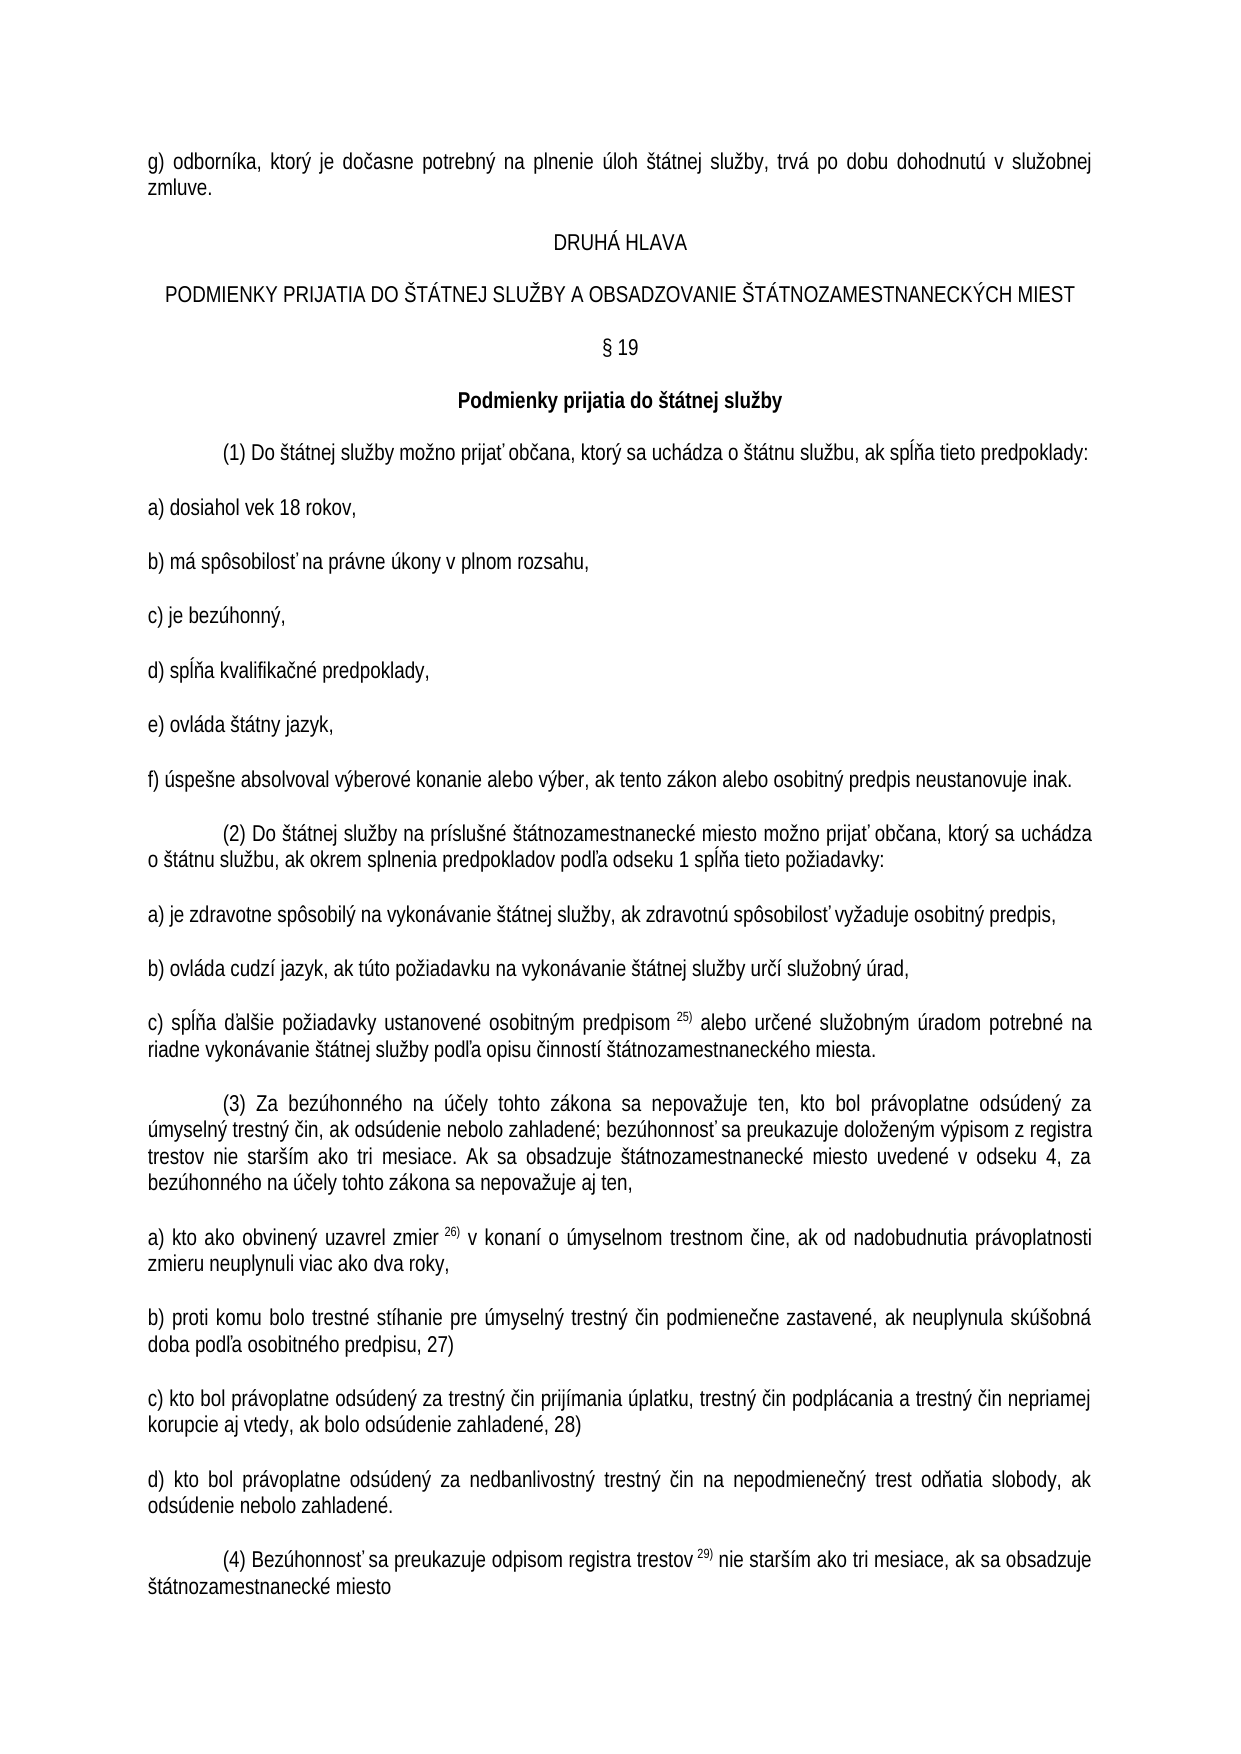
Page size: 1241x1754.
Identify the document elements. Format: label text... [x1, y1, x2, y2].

text b) proti komu bolo trestné stíhanie pre úmyselný trestný čin podmienečne zastavené, ak neuplynula skúšobná doba podľa osobitného predpisu, 27) [148, 1304, 1092, 1357]
text a) dosiahol vek 18 rokov, [148, 494, 1092, 520]
text b) má spôsobilosť na právne úkony v plnom rozsahu, [148, 548, 1092, 574]
text c) spĺňa ďalšie požiadavky ustanovené osobitným predpisom 25) alebo určené služobným úradom potrebné na riadne vykonávanie štátnej služby podľa opisu činností štátnozamestnaneckého miesta. [148, 1009, 1092, 1062]
text (2) Do štátnej služby na príslušné štátnozamestnanecké miesto možno prijať občana, ktorý sa uchádza o štátnu službu, ak okrem splnenia predpokladov podľa odseku 1 spĺňa tieto požiadavky: [148, 820, 1092, 873]
text e) ovláda štátny jazyk, [148, 711, 1092, 737]
text (1) Do štátnej služby možno prijať občana, ktorý sa uchádza o štátnu službu, ak spĺňa tieto predpoklady: [148, 439, 1092, 466]
text c) kto bol právoplatne odsúdený za trestný čin prijímania úplatku, trestný čin podplácania a trestný čin nepriamej korupcie aj vtedy, ak bolo odsúdenie zahladené, 28) [148, 1385, 1092, 1438]
text b) ovláda cudzí jazyk, ak túto požiadavku na vykonávanie štátnej služby určí služobný úrad, [148, 955, 1092, 981]
text g) odborníka, ktorý je dočasne potrebný na plnenie úloh štátnej služby, trvá po dobu dohodnutú v služobnej zmluve. [148, 148, 1092, 200]
text d) kto bol právoplatne odsúdený za nedbanlivostný trestný čin na nepodmienečný trest odňatia slobody, ak odsúdenie nebolo zahladené. [148, 1466, 1092, 1518]
text c) je bezúhonný, [148, 602, 1092, 629]
text PODMIENKY PRIJATIA DO ŠTÁTNEJ SLUŽBY A OBSADZOVANIE ŠTÁTNOZAMESTNANECKÝCH MIEST [148, 281, 1092, 307]
text d) spĺňa kvalifikačné predpoklady, [148, 657, 1092, 683]
text f) úspešne absolvoval výberové konanie alebo výber, ak tento zákon alebo osobitný predpis neustanovuje inak. [148, 766, 1092, 792]
text (4) Bezúhonnosť sa preukazuje odpisom registra trestov 29) nie starším ako tri mesiace, ak sa obsadzuje štátnozamestnanecké miesto [148, 1546, 1092, 1599]
text a) kto ako obvinený uzavrel zmier 26) v konaní o úmyselnom trestnom čine, ak od nadobudnutia právoplatnosti zmieru neuplynuli viac ako dva roky, [148, 1223, 1092, 1276]
text Podmienky prijatia do štátnej služby [148, 387, 1092, 413]
text (3) Za bezúhonného na účely tohto zákona sa nepovažuje ten, kto bol právoplatne odsúdený za úmyselný trestný čin, ak odsúdenie nebolo zahladené; bezúhonnosť sa preukazuje doloženým výpisom z registra trestov nie starším ako tri mesiace. Ak sa obsadzuje štátnozamestnanecké miesto uvedené v odseku 4, za bezúhonného na účely tohto zákona sa nepovažuje aj ten, [148, 1090, 1092, 1196]
text DRUHÁ HLAVA [148, 228, 1092, 255]
text § 19 [148, 334, 1092, 360]
text a) je zdravotne spôsobilý na vykonávanie štátnej služby, ak zdravotnú spôsobilosť vyžaduje osobitný predpis, [148, 901, 1092, 927]
